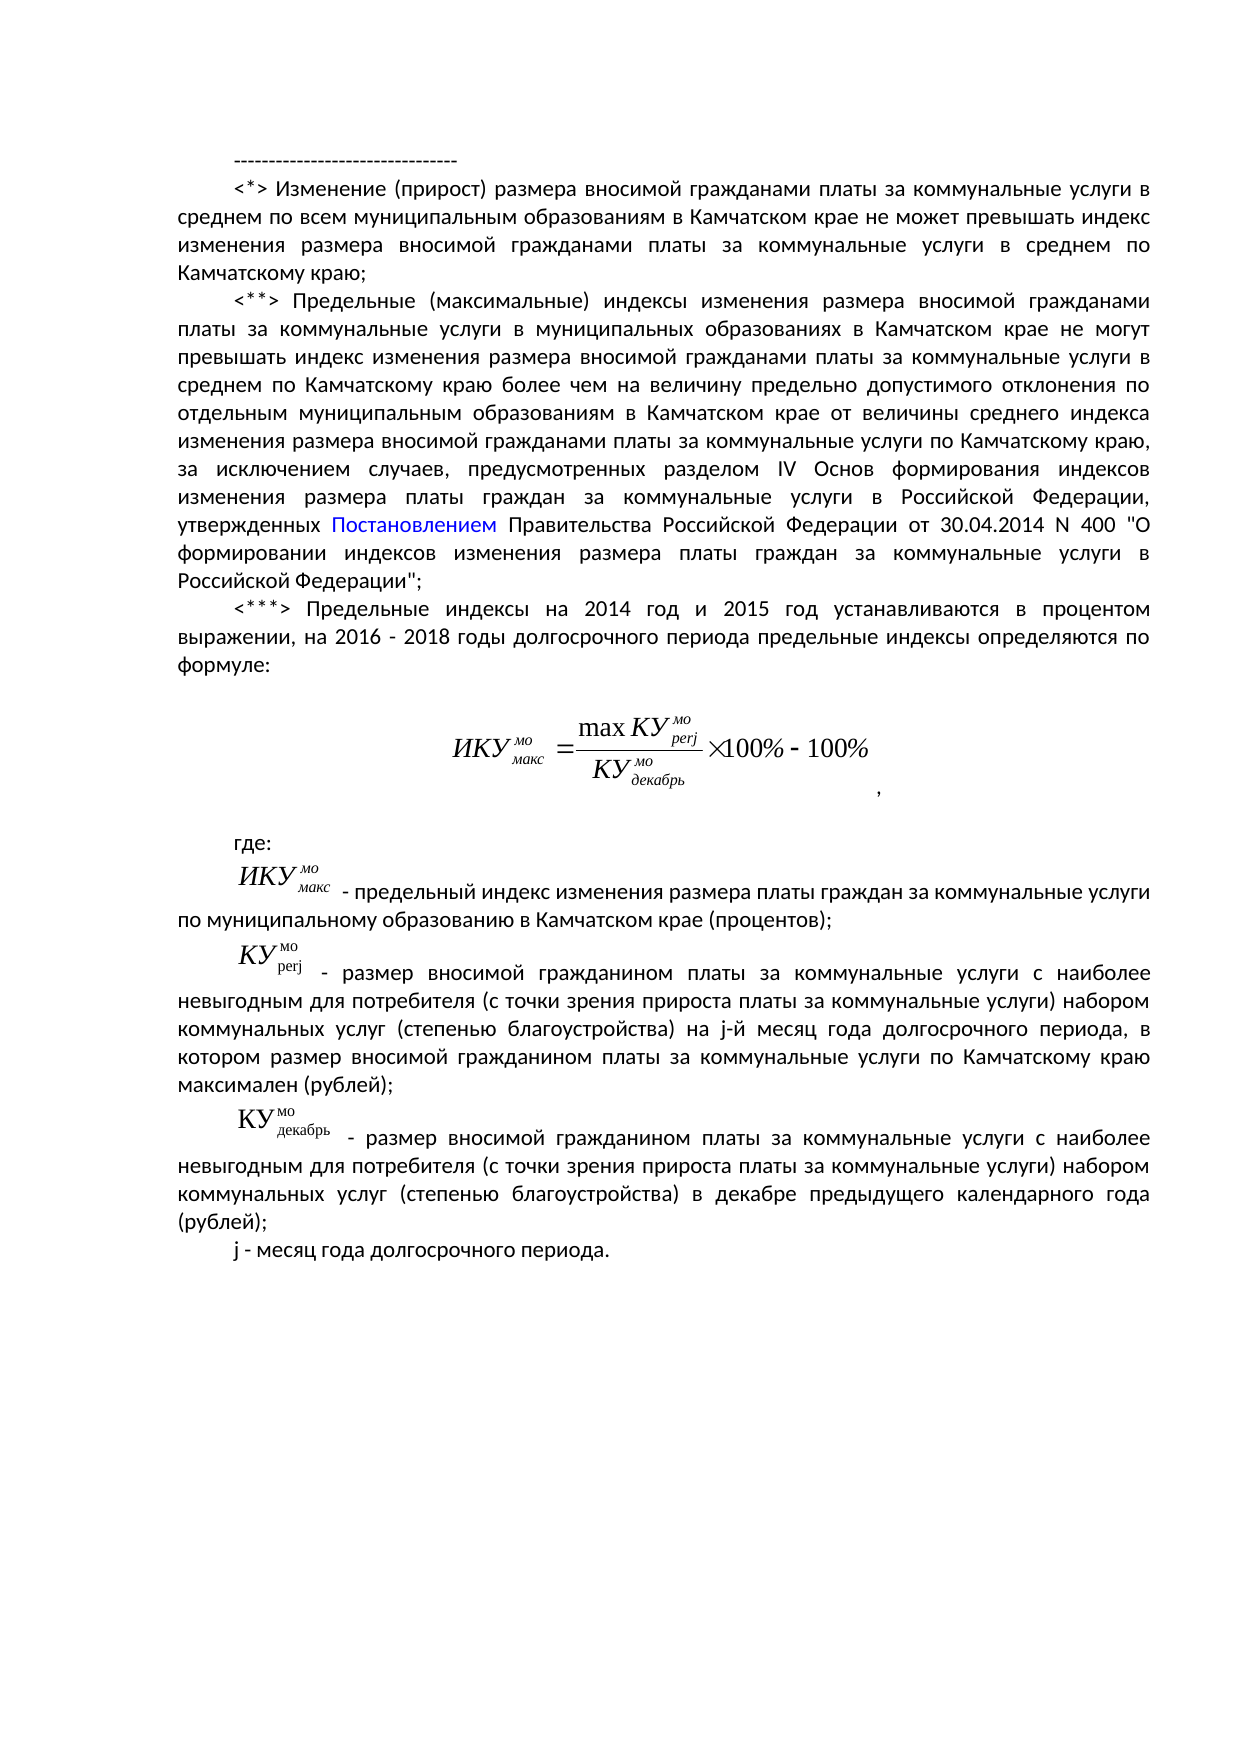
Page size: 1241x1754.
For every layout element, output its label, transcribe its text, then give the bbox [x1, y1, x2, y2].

text -------------------------------- [177, 146, 1152, 174]
text <**> Предельные (максимальные) индексы изменения размера вносимой гражданами платы за коммунальные услуги в муниципальных образованиях в Камчатском крае не могут превышать индекс изменения размера вносимой гражданами платы за коммунальные услуги в среднем по Камчатскому краю более чем на величину предельно допустимого отклонения по отдельным муниципальным образованиям в Камчатском крае от величины среднего индекса изменения размера вносимой гражданами платы за коммунальные услуги по Камчатскому краю, за исключением случаев, предусмотренных разделом IV Основ формирования индексов изменения размера платы граждан за коммунальные услуги в Российской Федерации, утвержденных Постановлением Правительства Российской Федерации от 30.04.2014 N 400 "О формировании индексов изменения размера платы граждан за коммунальные услуги в Российской Федерации"; [177, 286, 1152, 594]
text - размер вносимой гражданином платы за коммунальные услуги с наиболее невыгодным для потребителя (с точки зрения прироста платы за коммунальные услуги) набором коммунальных услуг (степенью благоустройства) в декабре предыдущего календарного года (рублей); [177, 1098, 1152, 1235]
text - предельный индекс изменения размера платы граждан за коммунальные услуги по муниципальному образованию в Камчатском крае (процентов); [177, 856, 1152, 933]
text , [177, 707, 1152, 800]
text <*> Изменение (прирост) размера вносимой гражданами платы за коммунальные услуги в среднем по всем муниципальным образованиям в Камчатском крае не может превышать индекс изменения размера вносимой гражданами платы за коммунальные услуги в среднем по Камчатскому краю; [177, 174, 1152, 286]
text j - месяц года долгосрочного периода. [177, 1235, 1152, 1263]
text - размер вносимой гражданином платы за коммунальные услуги с наиболее невыгодным для потребителя (с точки зрения прироста платы за коммунальные услуги) набором коммунальных услуг (степенью благоустройства) на j-й месяц года долгосрочного периода, в котором размер вносимой гражданином платы за коммунальные услуги по Камчатскому краю максимален (рублей); [177, 933, 1152, 1098]
text <***> Предельные индексы на 2014 год и 2015 год устанавливаются в процентом выражении, на 2016 - 2018 годы долгосрочного периода предельные индексы определяются по формуле: [177, 594, 1152, 678]
text где: [177, 828, 1152, 856]
